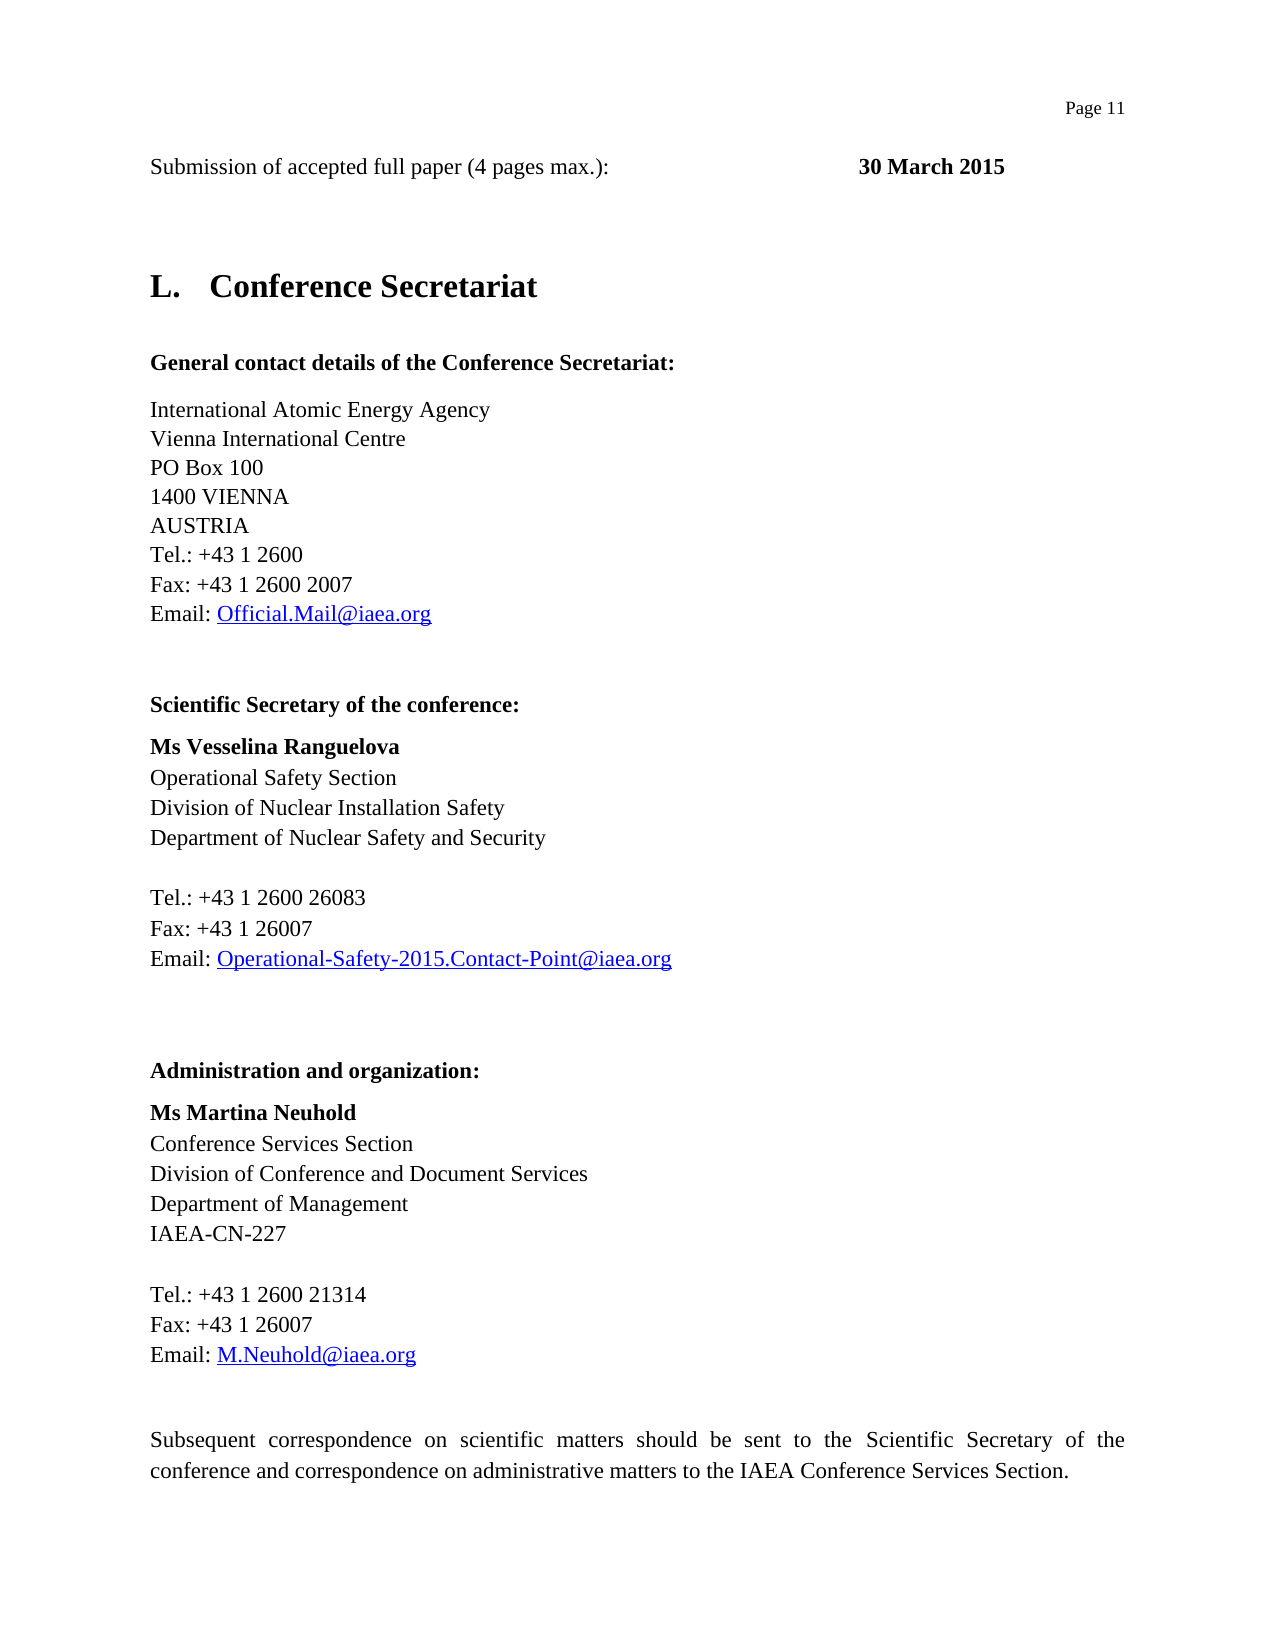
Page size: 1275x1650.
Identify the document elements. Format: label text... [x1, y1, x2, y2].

text Subsequent correspondence on scientific matters should be sent to the Scientific Secretary of the conference and correspondence on administrative matters to the IAEA Conference Services Section. [150, 1426, 1125, 1483]
text Scientific Secretary of the conference: [150, 691, 1125, 717]
text Operational Safety Section [150, 764, 1125, 790]
text Fax: +43 1 26007 [150, 915, 1125, 941]
text Ms Martina Neuhold [150, 1099, 1125, 1126]
text Email: M.Neuhold@iaea.org [150, 1341, 1125, 1367]
text Conference Services Section [150, 1129, 1125, 1156]
subtitle Conference Secretariat [150, 268, 1125, 305]
text IAEA-CN-227 [150, 1220, 1125, 1247]
text Ms Vesselina Ranguelova [150, 733, 1125, 760]
text Tel.: +43 1 2600 21314 [150, 1281, 1125, 1307]
text Tel.: +43 1 2600 26083 [150, 884, 1125, 911]
text Administration and organization: [150, 1057, 1125, 1083]
text Fax: +43 1 26007 [150, 1311, 1125, 1337]
text Department of Management [150, 1190, 1125, 1216]
text General contact details of the Conference Secretariat: [150, 346, 1125, 375]
text Department of Nuclear Safety and Security [150, 824, 1125, 850]
text Division of Conference and Document Services [150, 1160, 1125, 1186]
text International Atomic Energy Agency Vienna International Centre PO Box 100 1400 VIENNA AUSTRIA Tel.: +43 1 2600 Fax: +43 1 2600 2007 Email: Official.Mail@iaea.org [150, 393, 1125, 626]
text Division of Nuclear Installation Safety [150, 794, 1125, 820]
text Submission of accepted full paper (4 pages max.): 30 March 2015 [150, 150, 1125, 179]
text Email: Operational-Safety-2015.Contact-Point@iaea.org [150, 945, 1125, 971]
